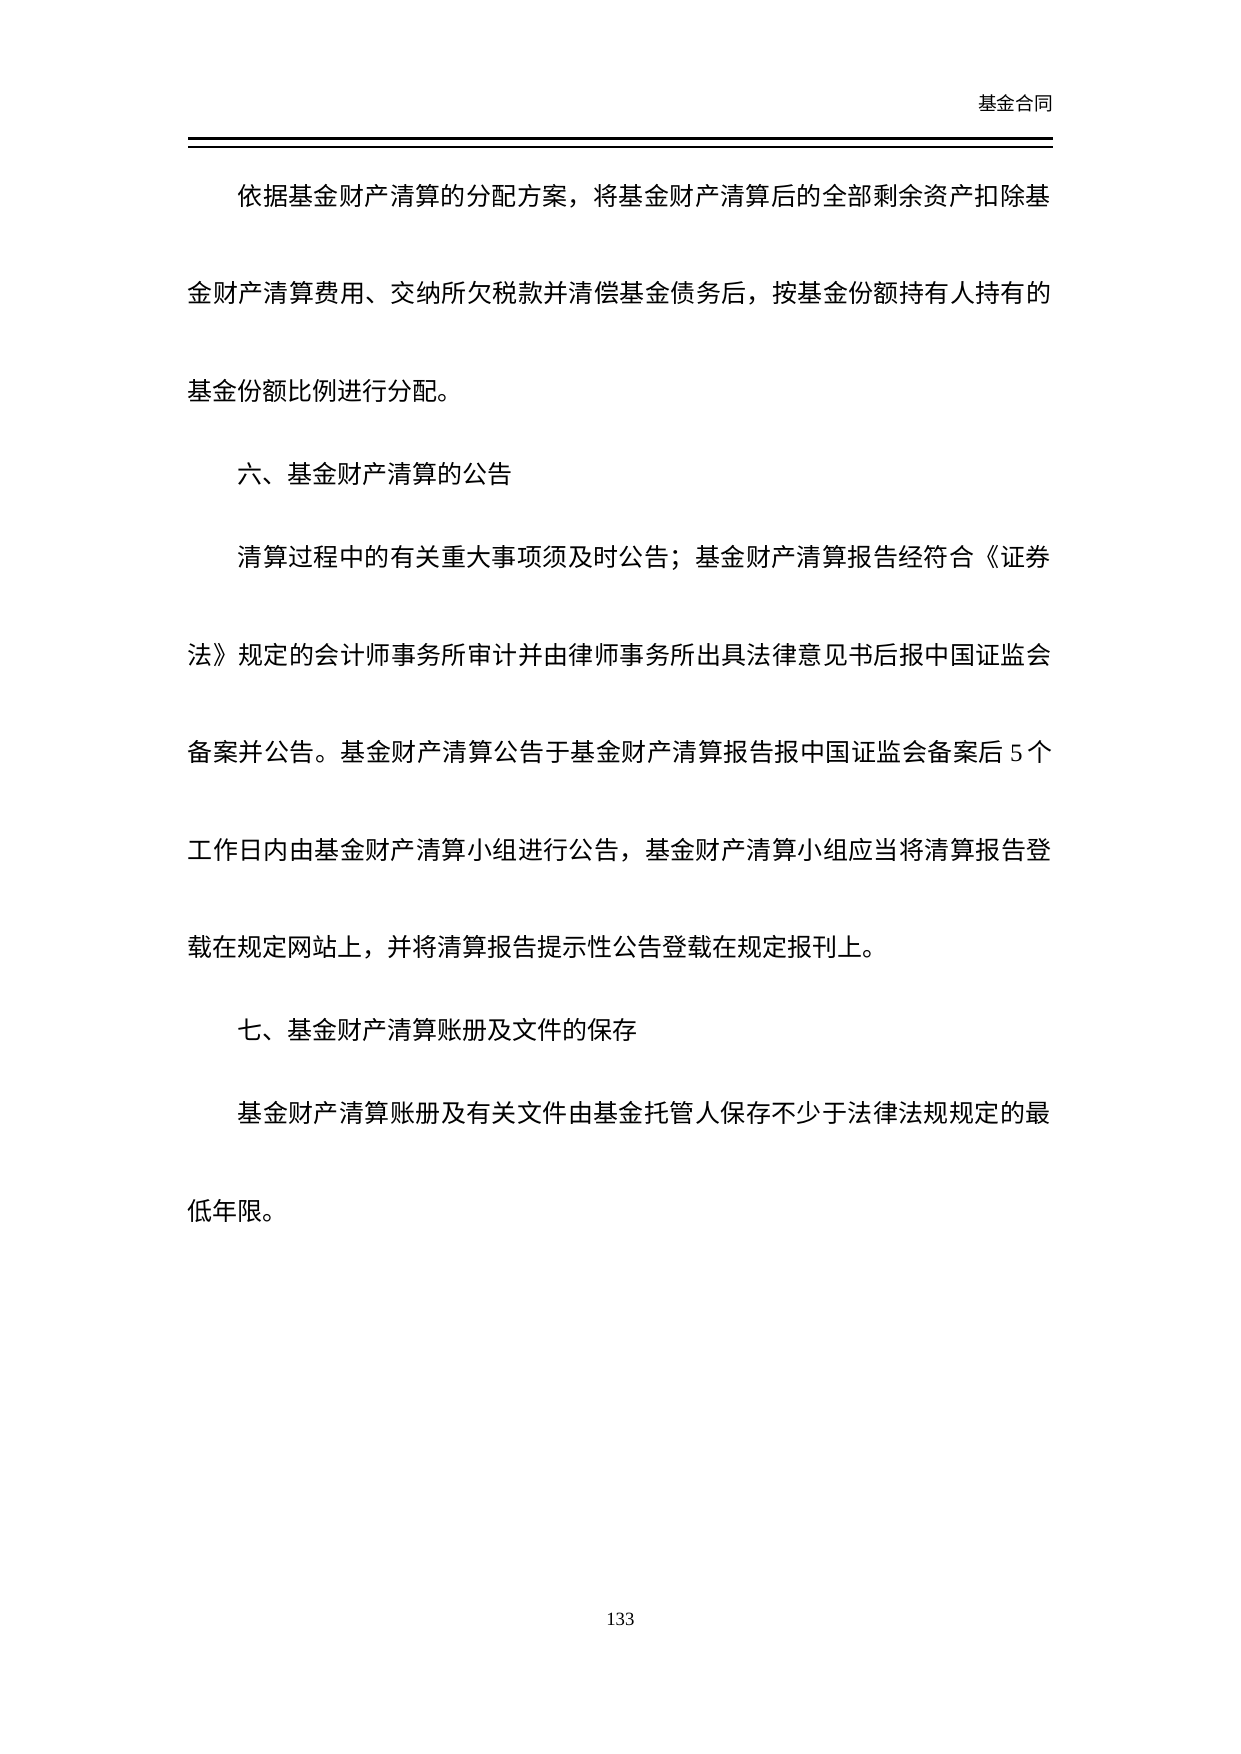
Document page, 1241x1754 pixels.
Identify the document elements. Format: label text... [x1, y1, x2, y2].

text 依据基金财产清算的分配方案，将基金财产清算后的全部剩余资产扣除基金财产清算费用、交纳所欠税款并清偿基金债务后，按基金份额持有人持有的基金份额比例进行分配。 [187, 162, 1053, 422]
text 清算过程中的有关重大事项须及时公告；基金财产清算报告经符合《证券法》规定的会计师事务所审计并由律师事务所出具法律意见书后报中国证监会备案并公告。基金财产清算公告于基金财产清算报告报中国证监会备案后5个工作日内由基金财产清算小组进行公告，基金财产清算小组应当将清算报告登载在规定网站上，并将清算报告提示性公告登载在规定报刊上。 [187, 523, 1053, 978]
text 基金财产清算账册及有关文件由基金托管人保存不少于法律法规规定的最低年限。 [187, 1079, 1053, 1242]
text 七、基金财产清算账册及文件的保存 [187, 996, 1053, 1061]
text 六、基金财产清算的公告 [187, 440, 1053, 505]
